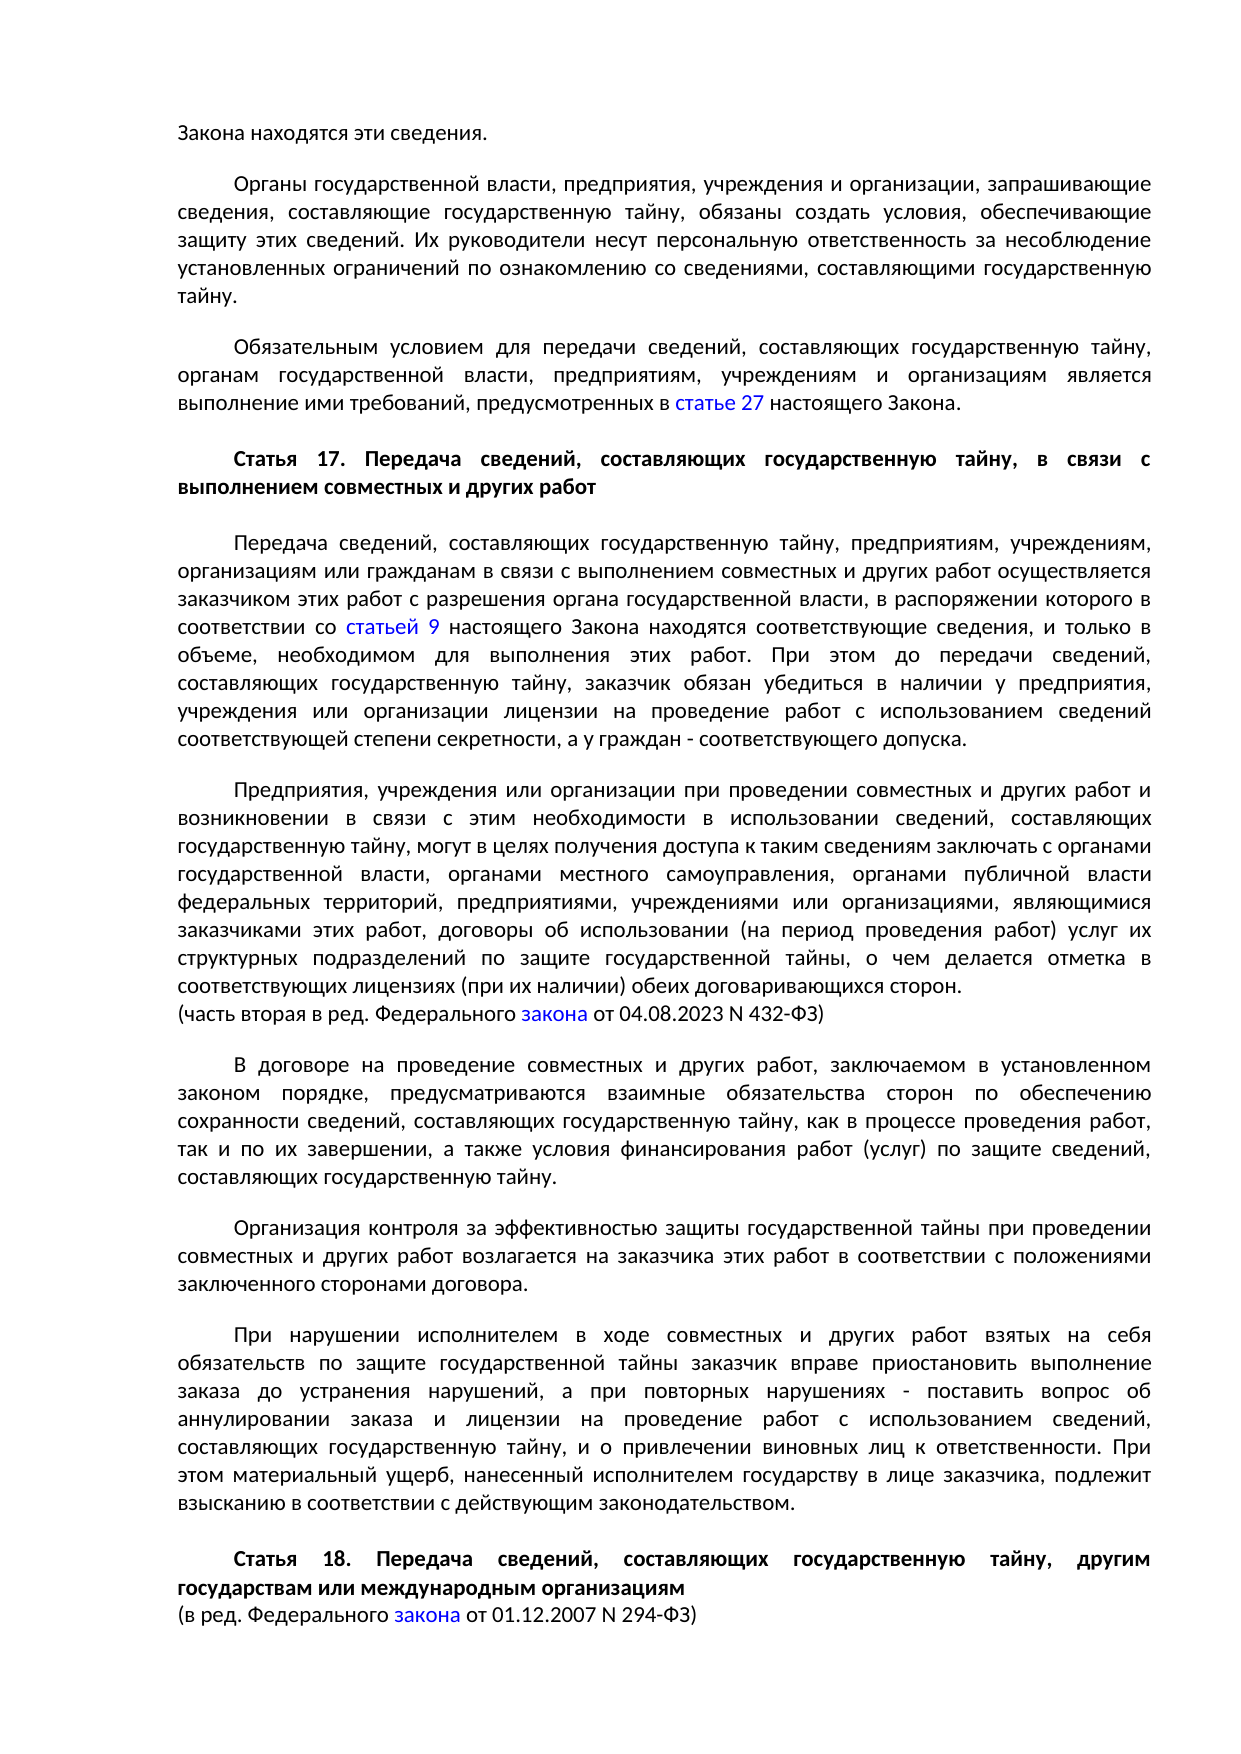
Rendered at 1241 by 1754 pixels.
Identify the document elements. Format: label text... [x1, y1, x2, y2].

text В договоре на проведение совместных и других работ, заключаемом в установленном законом порядке, предусматриваются взаимные обязательства сторон по обеспечению сохранности сведений, составляющих государственную тайну, как в процессе проведения работ, так и по их завершении, а также условия финансирования работ (услуг) по защите сведений, составляющих государственную тайну. [177, 1050, 1152, 1191]
title Статья 18. Передача сведений, составляющих государственную тайну, другим государствам или международным организациям [177, 1544, 1152, 1601]
text (в ред. Федерального закона от 01.12.2007 N 294-ФЗ) [177, 1601, 1152, 1629]
text Передача сведений, составляющих государственную тайну, предприятиям, учреждениям, организациям или гражданам в связи с выполнением совместных и других работ осуществляется заказчиком этих работ с разрешения органа государственной власти, в распоряжении которого в соответствии со статьей 9 настоящего Закона находятся соответствующие сведения, и только в объеме, необходимом для выполнения этих работ. При этом до передачи сведений, составляющих государственную тайну, заказчик обязан убедиться в наличии у предприятия, учреждения или организации лицензии на проведение работ с использованием сведений соответствующей степени секретности, а у граждан - соответствующего допуска. [177, 528, 1152, 752]
text Органы государственной власти, предприятия, учреждения и организации, запрашивающие сведения, составляющие государственную тайну, обязаны создать условия, обеспечивающие защиту этих сведений. Их руководители несут персональную ответственность за несоблюдение установленных ограничений по ознакомлению со сведениями, составляющими государственную тайну. [177, 169, 1152, 309]
text Обязательным условием для передачи сведений, составляющих государственную тайну, органам государственной власти, предприятиям, учреждениям и организациям является выполнение ими требований, предусмотренных в статье 27 настоящего Закона. [177, 332, 1152, 416]
title Статья 17. Передача сведений, составляющих государственную тайну, в связи с выполнением совместных и других работ [177, 444, 1152, 500]
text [177, 118, 1152, 146]
text При нарушении исполнителем в ходе совместных и других работ взятых на себя обязательств по защите государственной тайны заказчик вправе приостановить выполнение заказа до устранения нарушений, а при повторных нарушениях - поставить вопрос об аннулировании заказа и лицензии на проведение работ с использованием сведений, составляющих государственную тайну, и о привлечении виновных лиц к ответственности. При этом материальный ущерб, нанесенный исполнителем государству в лице заказчика, подлежит взысканию в соответствии с действующим законодательством. [177, 1320, 1152, 1517]
text (часть вторая в ред. Федерального закона от 04.08.2023 N 432-ФЗ) [177, 999, 1152, 1027]
text Предприятия, учреждения или организации при проведении совместных и других работ и возникновении в связи с этим необходимости в использовании сведений, составляющих государственную тайну, могут в целях получения доступа к таким сведениям заключать с органами государственной власти, органами местного самоуправления, органами публичной власти федеральных территорий, предприятиями, учреждениями или организациями, являющимися заказчиками этих работ, договоры об использовании (на период проведения работ) услуг их структурных подразделений по защите государственной тайны, о чем делается отметка в соответствующих лицензиях (при их наличии) обеих договаривающихся сторон. [177, 775, 1152, 999]
text Организация контроля за эффективностью защиты государственной тайны при проведении совместных и других работ возлагается на заказчика этих работ в соответствии с положениями заключенного сторонами договора. [177, 1213, 1152, 1297]
